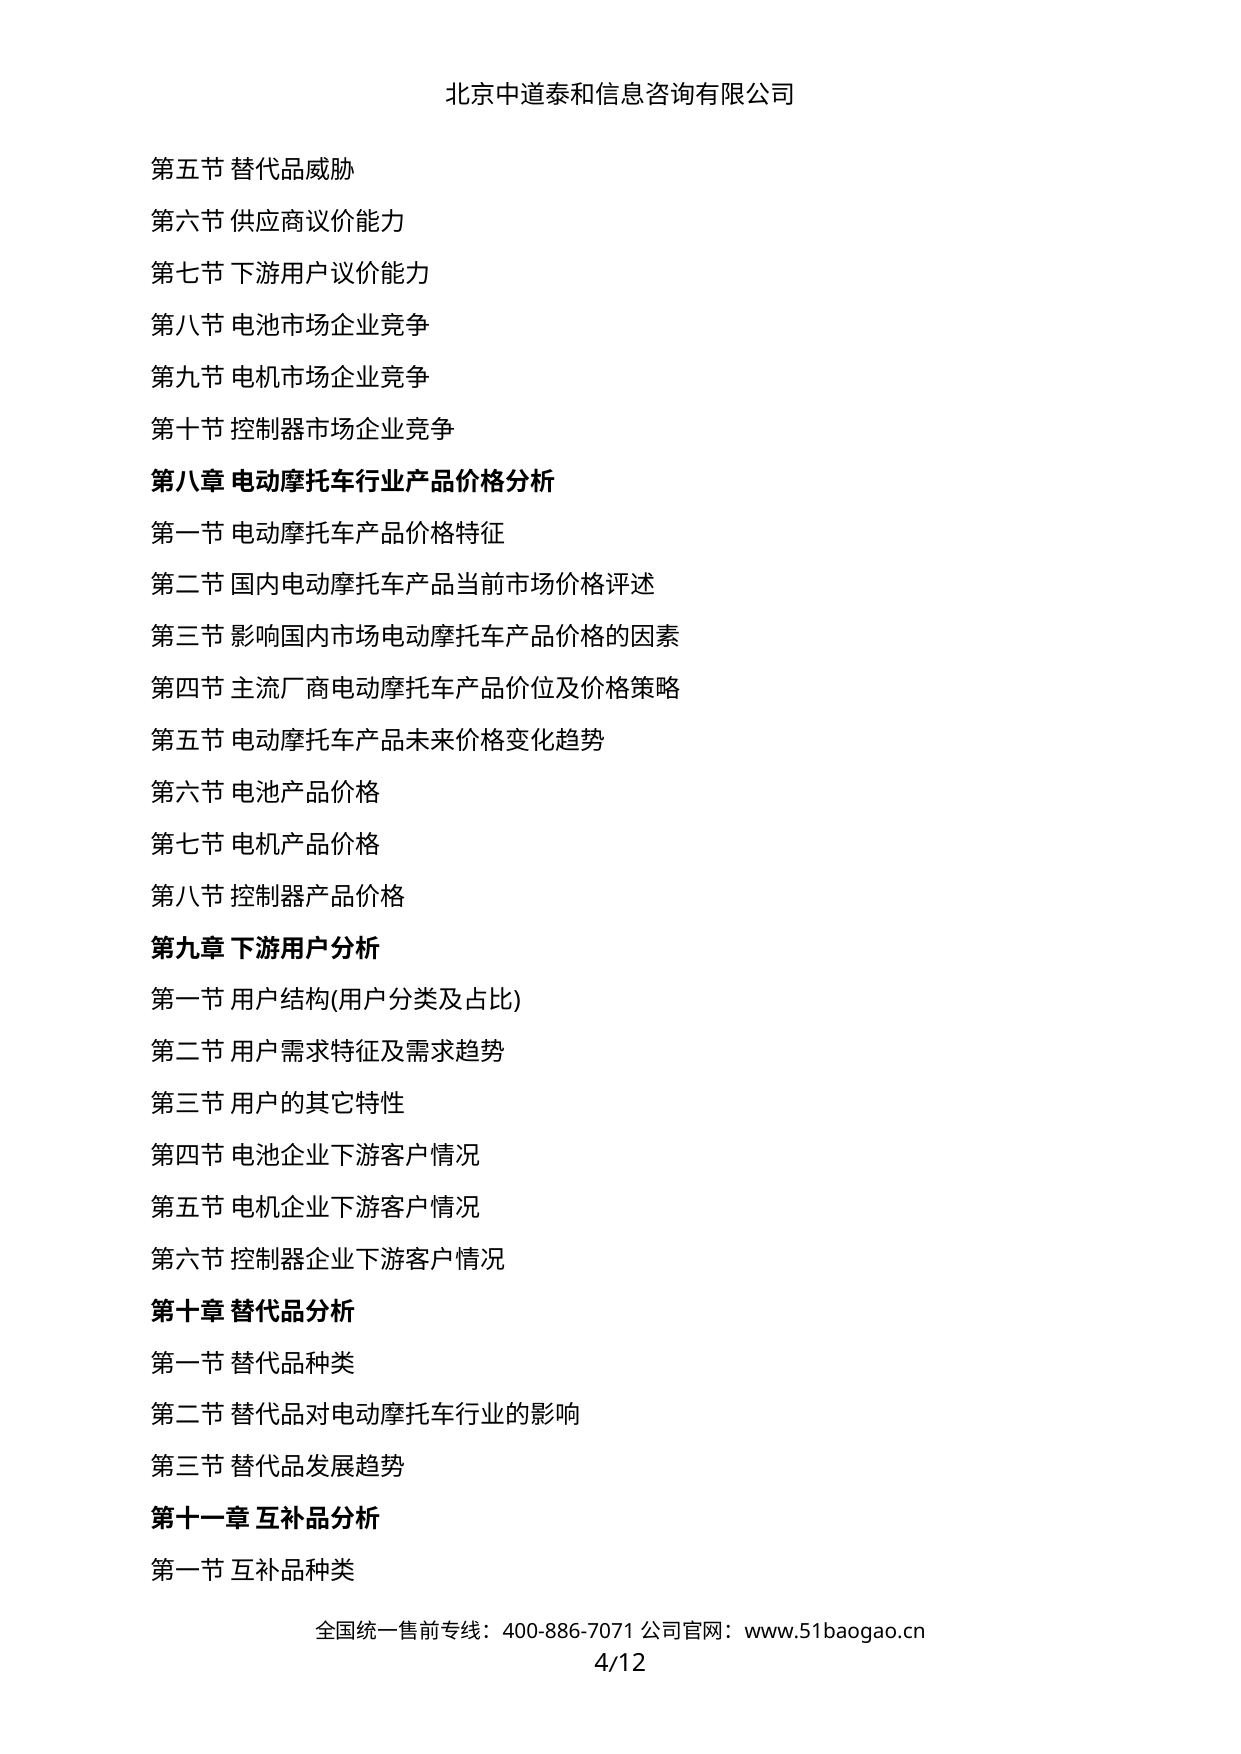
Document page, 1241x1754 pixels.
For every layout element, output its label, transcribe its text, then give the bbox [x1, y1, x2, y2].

text 第三节 影响国内市场电动摩托车产品价格的因素 [150, 617, 1090, 653]
text 第三节 替代品发展趋势 [150, 1447, 1090, 1483]
text 第四节 电池企业下游客户情况 [150, 1136, 1090, 1172]
text 第七节 电机产品价格 [150, 824, 1090, 861]
text 第二节 国内电动摩托车产品当前市场价格评述 [150, 565, 1090, 601]
text 第一节 替代品种类 [150, 1343, 1090, 1379]
text 第四节 主流厂商电动摩托车产品价位及价格策略 [150, 669, 1090, 705]
text 第七节 下游用户议价能力 [150, 254, 1090, 290]
text 第五节 电机企业下游客户情况 [150, 1187, 1090, 1224]
text 第十一章 互补品分析 [150, 1499, 1090, 1535]
text 第六节 电池产品价格 [150, 772, 1090, 809]
text 第十节 控制器市场企业竞争 [150, 409, 1090, 446]
text 第五节 电动摩托车产品未来价格变化趋势 [150, 721, 1090, 757]
text 第八章 电动摩托车行业产品价格分析 [150, 461, 1090, 497]
text 第二节 用户需求特征及需求趋势 [150, 1032, 1090, 1068]
text 第二节 替代品对电动摩托车行业的影响 [150, 1395, 1090, 1431]
text 第一节 用户结构(用户分类及占比) [150, 980, 1090, 1016]
text 第八节 电池市场企业竞争 [150, 306, 1090, 342]
text 第九节 电机市场企业竞争 [150, 357, 1090, 394]
text 第一节 互补品种类 [150, 1551, 1090, 1587]
text 第八节 控制器产品价格 [150, 876, 1090, 912]
text 第五节 替代品威胁 [150, 150, 1090, 186]
text 第九章 下游用户分析 [150, 928, 1090, 964]
text 第六节 控制器企业下游客户情况 [150, 1239, 1090, 1276]
text 第一节 电动摩托车产品价格特征 [150, 513, 1090, 549]
text 第三节 用户的其它特性 [150, 1084, 1090, 1120]
text 第十章 替代品分析 [150, 1291, 1090, 1327]
text 第六节 供应商议价能力 [150, 202, 1090, 238]
